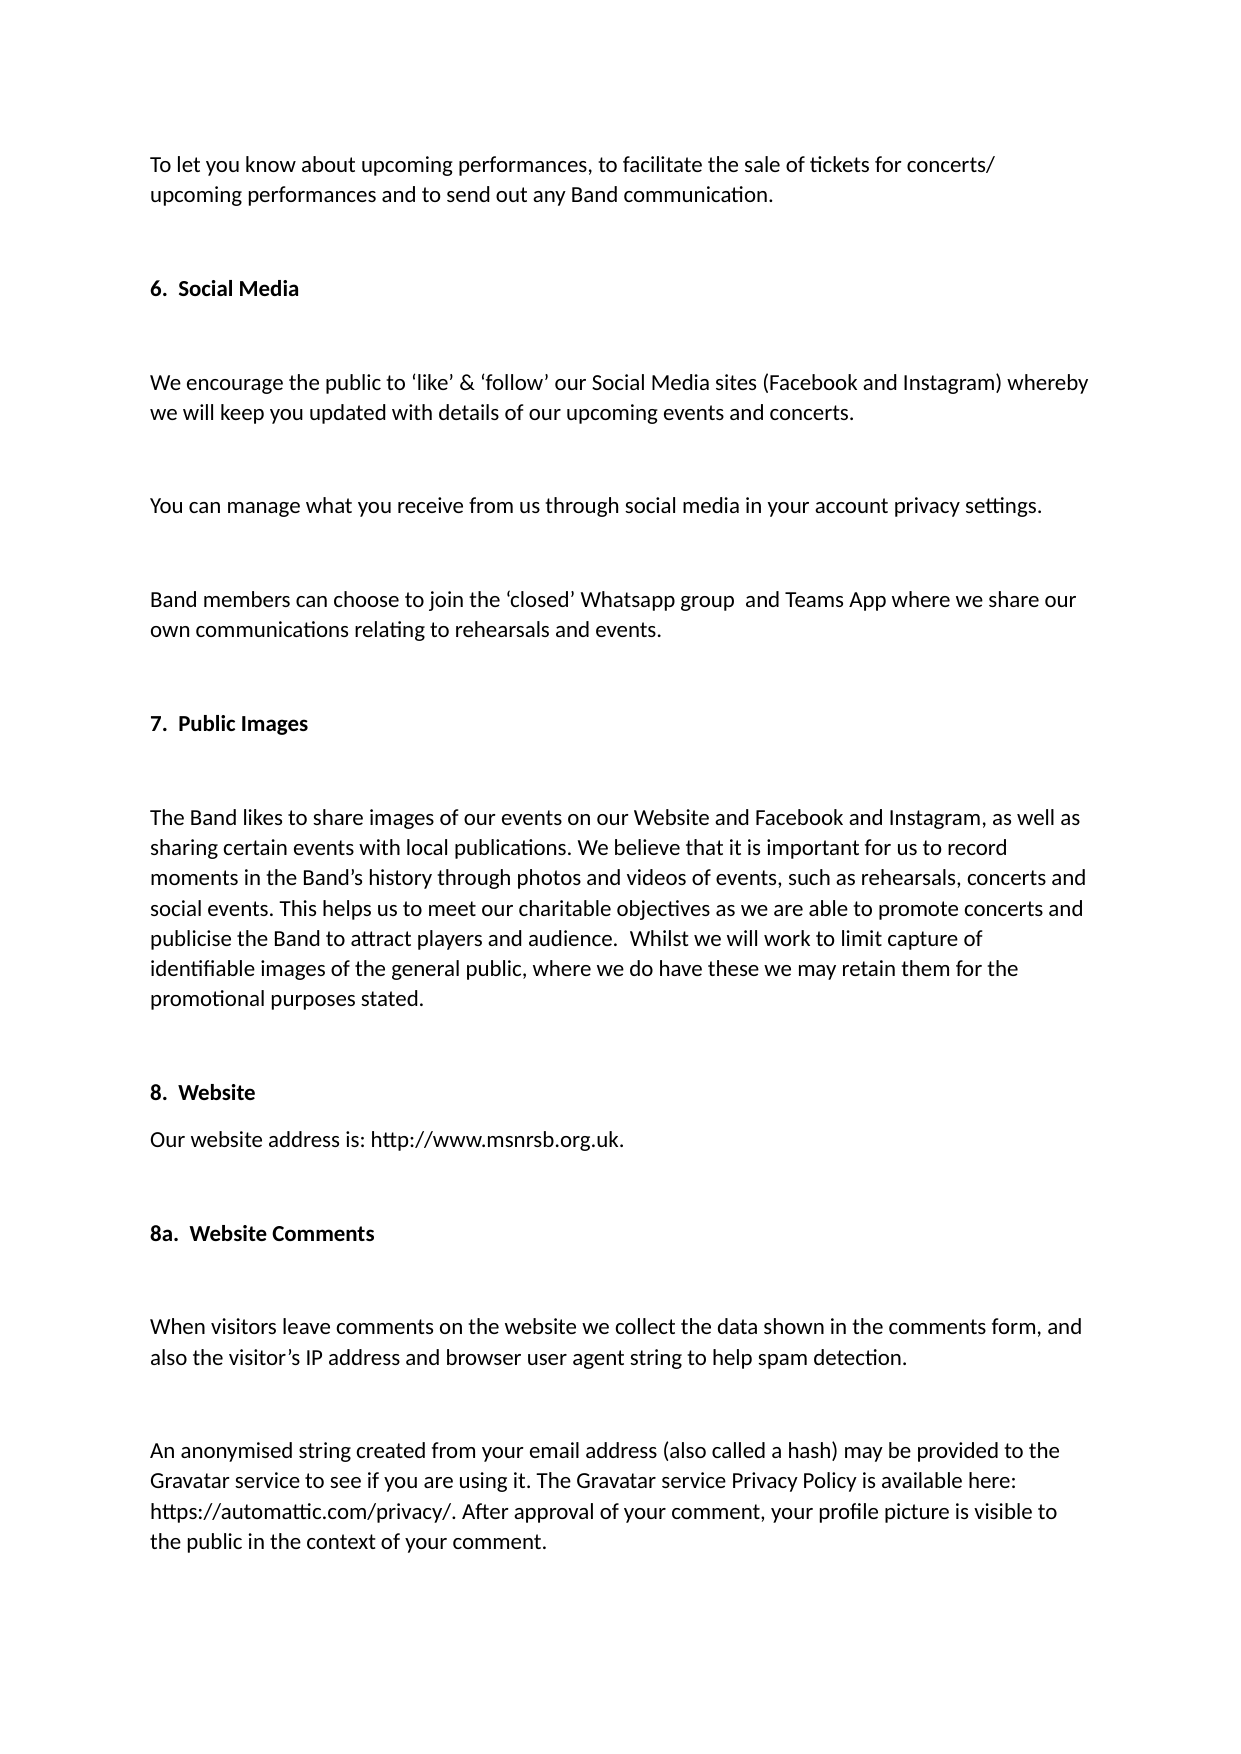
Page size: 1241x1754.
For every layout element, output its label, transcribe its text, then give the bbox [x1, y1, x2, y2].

text 7. Public Images [150, 709, 1090, 737]
text 8. Website [150, 1078, 1090, 1106]
text 6. Social Media [150, 274, 1090, 302]
text To let you know about upcoming performances, to facilitate the sale of tickets for concerts/ upcoming performances and to send out any Band communication. [150, 150, 1090, 208]
text 8a. Website Comments [150, 1219, 1090, 1247]
text Band members can choose to join the ‘closed’ Whatsapp group and Teams App where we share our own communications relating to rehearsals and events. [150, 585, 1090, 644]
text The Band likes to share images of our events on our Website and Facebook and Instagram, as well as sharing certain events with local publications. We believe that it is important for us to record moments in the Band’s history through photos and videos of events, such as rehearsals, concerts and social events. This helps us to meet our charitable objectives as we are able to promote concerts and publicise the Band to attract players and audience. Whilst we will work to limit capture of identifiable images of the general public, where we do have these we may retain them for the promotional purposes stated. [150, 803, 1090, 1012]
text When visitors leave comments on the website we collect the data shown in the comments form, and also the visitor’s IP address and browser user agent string to help spam detection. [150, 1312, 1090, 1371]
text An anonymised string created from your email address (also called a hash) may be provided to the Gravatar service to see if you are using it. The Gravatar service Privacy Policy is available here: https://automattic.com/privacy/. After approval of your comment, your profile picture is visible to the public in the context of your comment. [150, 1436, 1090, 1555]
text Our website address is: http://www.msnrsb.org.uk. [150, 1125, 1090, 1153]
text We encourage the public to ‘like’ & ‘follow’ our Social Media sites (Facebook and Instagram) whereby we will keep you updated with details of our upcoming events and concerts. [150, 368, 1090, 426]
text You can manage what you receive from us through social media in your account privacy settings. [150, 492, 1090, 520]
